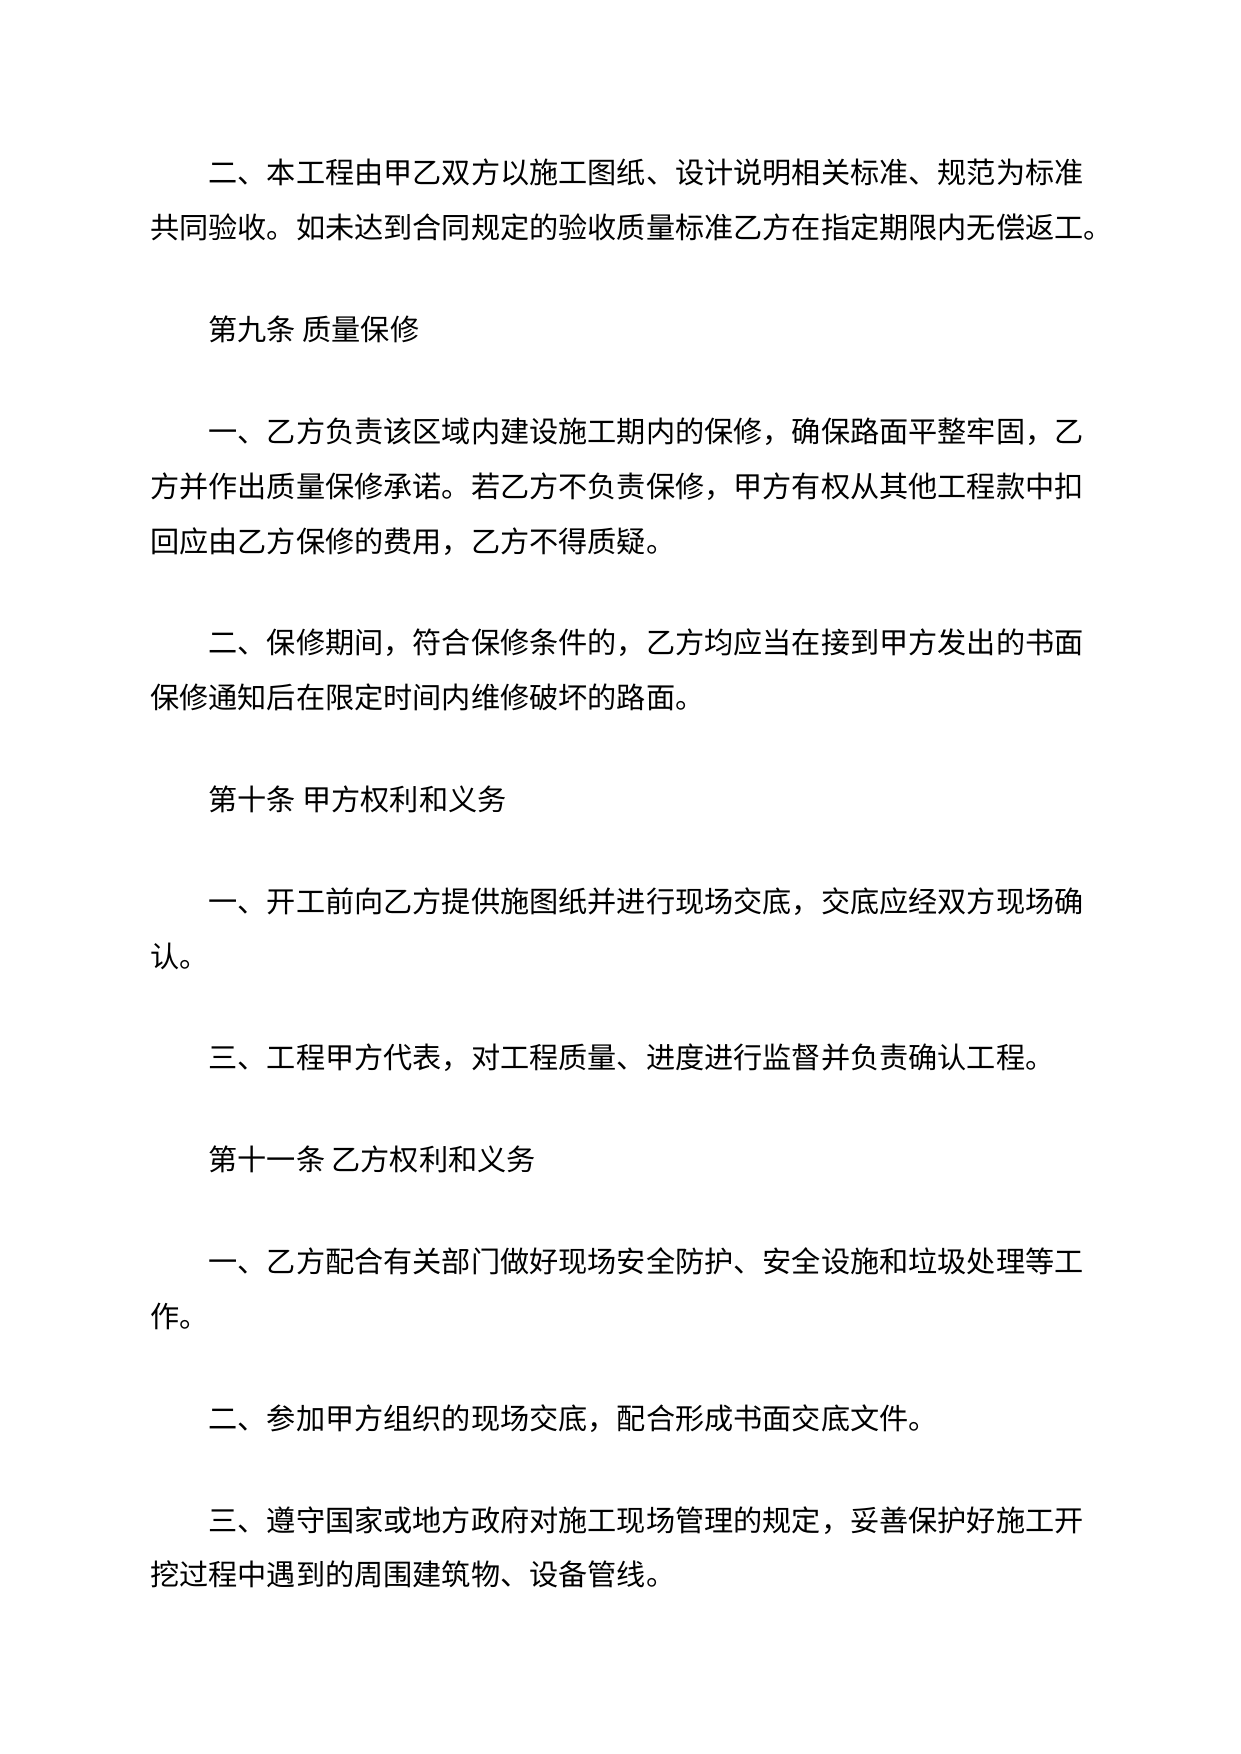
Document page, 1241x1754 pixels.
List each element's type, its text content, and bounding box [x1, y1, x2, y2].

text 三、工程甲方代表，对工程质量、进度进行监督并负责确认工程。 [150, 1035, 1090, 1077]
text 第九条 质量保修 [150, 307, 1090, 349]
text 一、乙方配合有关部门做好现场安全防护、安全设施和垃圾处理等工作。 [150, 1239, 1090, 1336]
text 一、开工前向乙方提供施图纸并进行现场交底，交底应经双方现场确认。 [150, 878, 1090, 976]
text 二、本工程由甲乙双方以施工图纸、设计说明相关标准、规范为标准共同验收。如未达到合同规定的验收质量标准乙方在指定期限内无偿返工。 [150, 150, 1090, 247]
text 第十一条 乙方权利和义务 [150, 1137, 1090, 1179]
text 一、乙方负责该区域内建设施工期内的保修，确保路面平整牢固，乙方并作出质量保修承诺。若乙方不负责保修，甲方有权从其他工程款中扣回应由乙方保修的费用，乙方不得质疑。 [150, 408, 1090, 561]
text 二、参加甲方组织的现场交底，配合形成书面交底文件。 [150, 1395, 1090, 1438]
text 第十条 甲方权利和义务 [150, 777, 1090, 819]
text 二、保修期间，符合保修条件的，乙方均应当在接到甲方发出的书面保修通知后在限定时间内维修破坏的路面。 [150, 620, 1090, 717]
text 三、遵守国家或地方政府对施工现场管理的规定，妥善保护好施工开挖过程中遇到的周围建筑物、设备管线。 [150, 1497, 1090, 1594]
